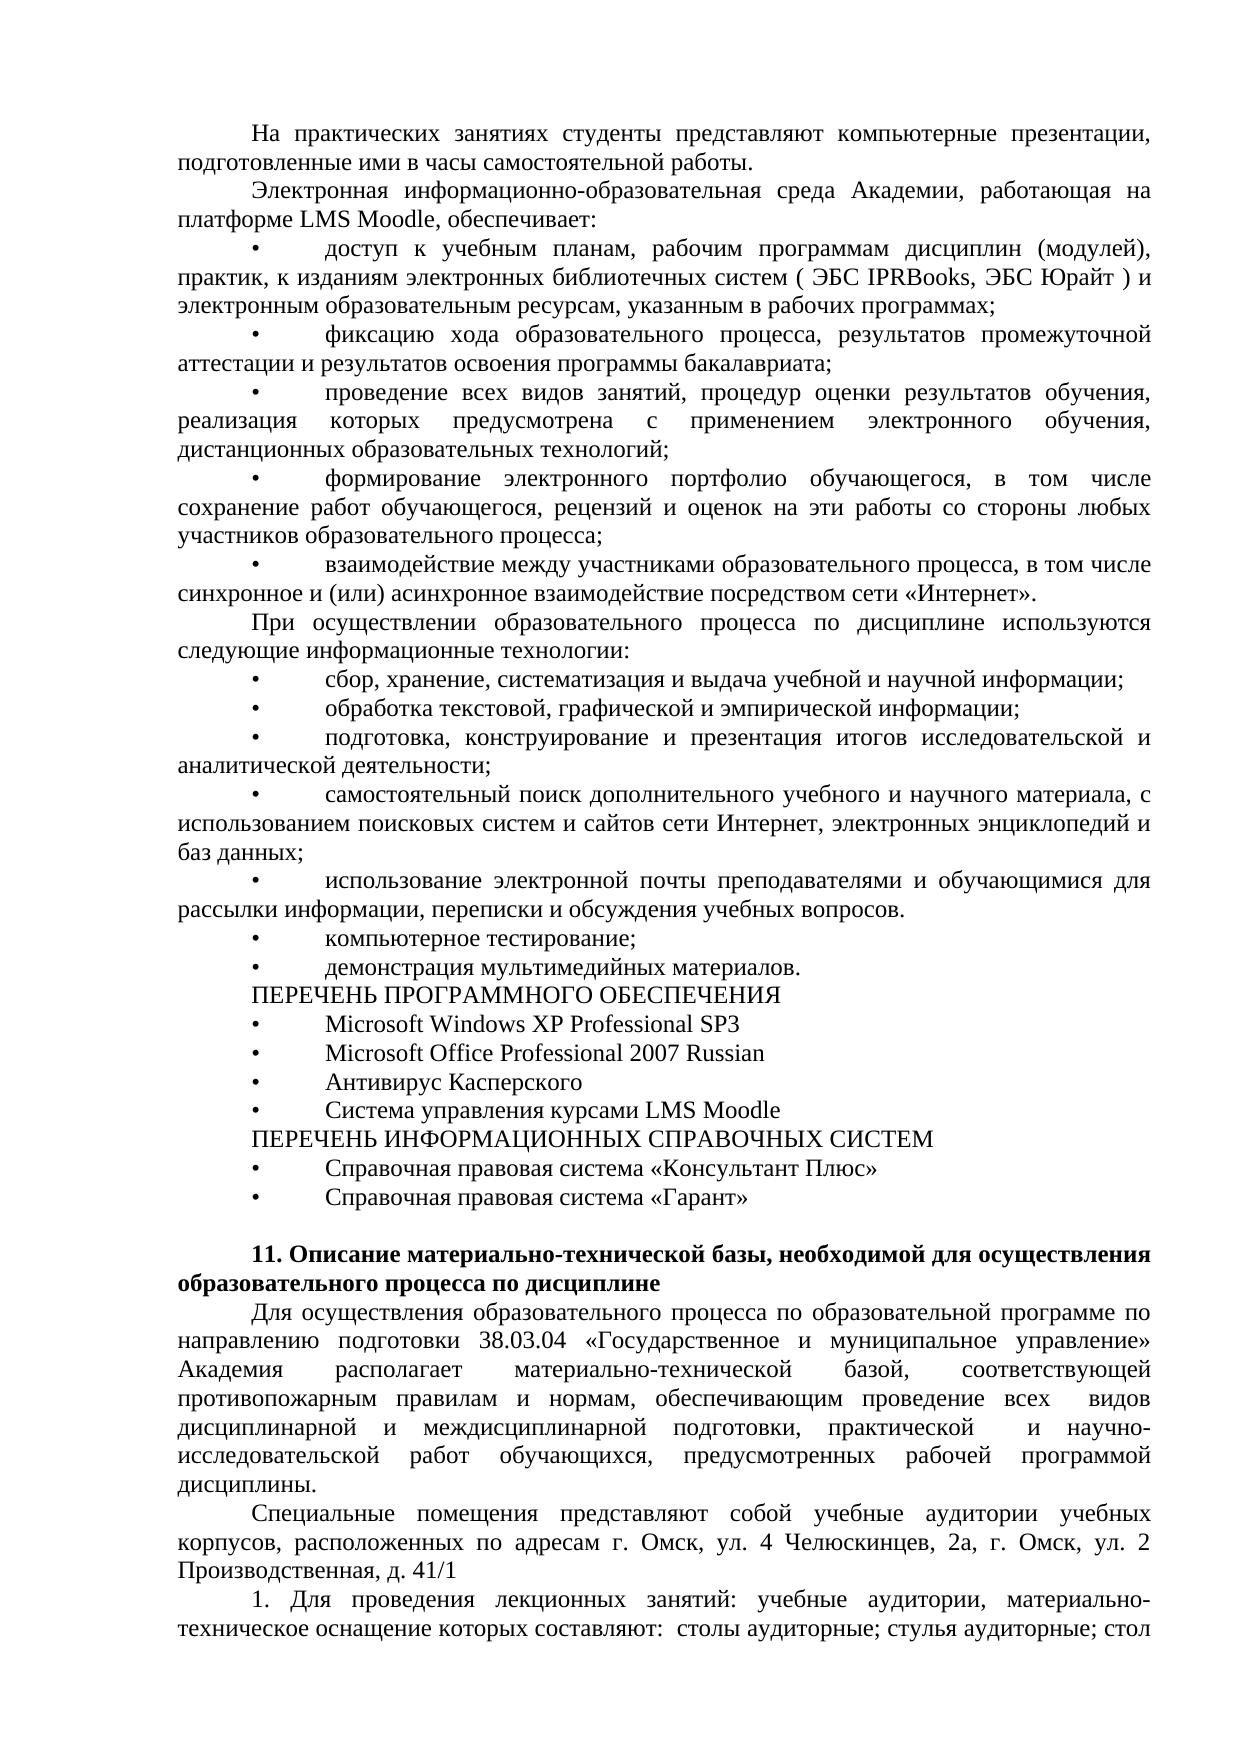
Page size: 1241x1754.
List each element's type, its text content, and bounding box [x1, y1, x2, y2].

text • Антивирус Касперского [177, 1067, 1152, 1096]
text • взаимодействие между участниками образовательного процесса, в том числе синхронное и (или) асинхронное взаимодействие посредством сети «Интернет». [177, 549, 1152, 607]
text • подготовка, конструирование и презентация итогов исследовательской и аналитической деятельности; [177, 722, 1152, 779]
text • Microsoft Office Professional 2007 Russian [177, 1038, 1152, 1067]
text 11. Описание материально-технической базы, необходимой для осуществления образовательного процесса по дисциплине [177, 1239, 1152, 1297]
text • доступ к учебным планам, рабочим программам дисциплин (модулей), практик, к изданиям электронных библиотечных систем ( ЭБС IPRBooks, ЭБС Юрайт ) и электронным образовательным ресурсам, указанным в рабочих программах; [177, 233, 1152, 319]
text • проведение всех видов занятий, процедур оценки результатов обучения, реализация которых предусмотрена с применением электронного обучения, дистанционных образовательных технологий; [177, 377, 1152, 463]
text • демонстрация мультимедийных материалов. [177, 952, 1152, 981]
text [177, 1584, 1152, 1642]
text • компьютерное тестирование; [177, 923, 1152, 952]
text • Microsoft Windows XP Professional SP3 [177, 1009, 1152, 1038]
text • фиксацию хода образовательного процесса, результатов промежуточной аттестации и результатов освоения программы бакалавриата; [177, 319, 1152, 377]
text • формирование электронного портфолио обучающегося, в том числе сохранение работ обучающегося, рецензий и оценок на эти работы со стороны любых участников образовательного процесса; [177, 463, 1152, 549]
text • использование электронной почты преподавателями и обучающимися для рассылки информации, переписки и обсуждения учебных вопросов. [177, 866, 1152, 923]
text На практических занятиях студенты представляют компьютерные презентации, подготовленные ими в часы самостоятельной работы. [177, 118, 1152, 176]
text Для осуществления образовательного процесса по образовательной программе по направлению подготовки 38.03.04 «Государственное и муниципальное управление» Академия располагает материально-технической базой, соответствующей противопожарным правилам и нормам, обеспечивающим проведение всех видов дисциплинарной и междисциплинарной подготовки, практической и научно-исследовательской работ обучающихся, предусмотренных рабочей программой дисциплины. [177, 1297, 1152, 1498]
text ПЕРЕЧЕНЬ ИНФОРМАЦИОННЫХ СПРАВОЧНЫХ СИСТЕМ [177, 1124, 1152, 1153]
text • самостоятельный поиск дополнительного учебного и научного материала, с использованием поисковых систем и сайтов сети Интернет, электронных энциклопедий и баз данных; [177, 779, 1152, 866]
text При осуществлении образовательного процесса по дисциплине используются следующие информационные технологии: [177, 607, 1152, 664]
text ПЕРЕЧЕНЬ ПРОГРАММНОГО ОБЕСПЕЧЕНИЯ [177, 981, 1152, 1009]
text • обработка текстовой, графической и эмпирической информации; [177, 693, 1152, 722]
text • Справочная правовая система «Консультант Плюс» [177, 1153, 1152, 1182]
text • Справочная правовая система «Гарант» [177, 1182, 1152, 1211]
text Электронная информационно-образовательная среда Академии, работающая на платформе LMS Moodle, обеспечивает: [177, 176, 1152, 233]
text • Cистема управления курсами LMS Moodle [177, 1096, 1152, 1124]
text • сбор, хранение, систематизация и выдача учебной и научной информации; [177, 664, 1152, 693]
text Специальные помещения представляют собой учебные аудитории учебных корпусов, расположенных по адресам г. Омск, ул. 4 Челюскинцев, 2а, г. Омск, ул. 2 Производственная, д. 41/1 [177, 1498, 1152, 1584]
